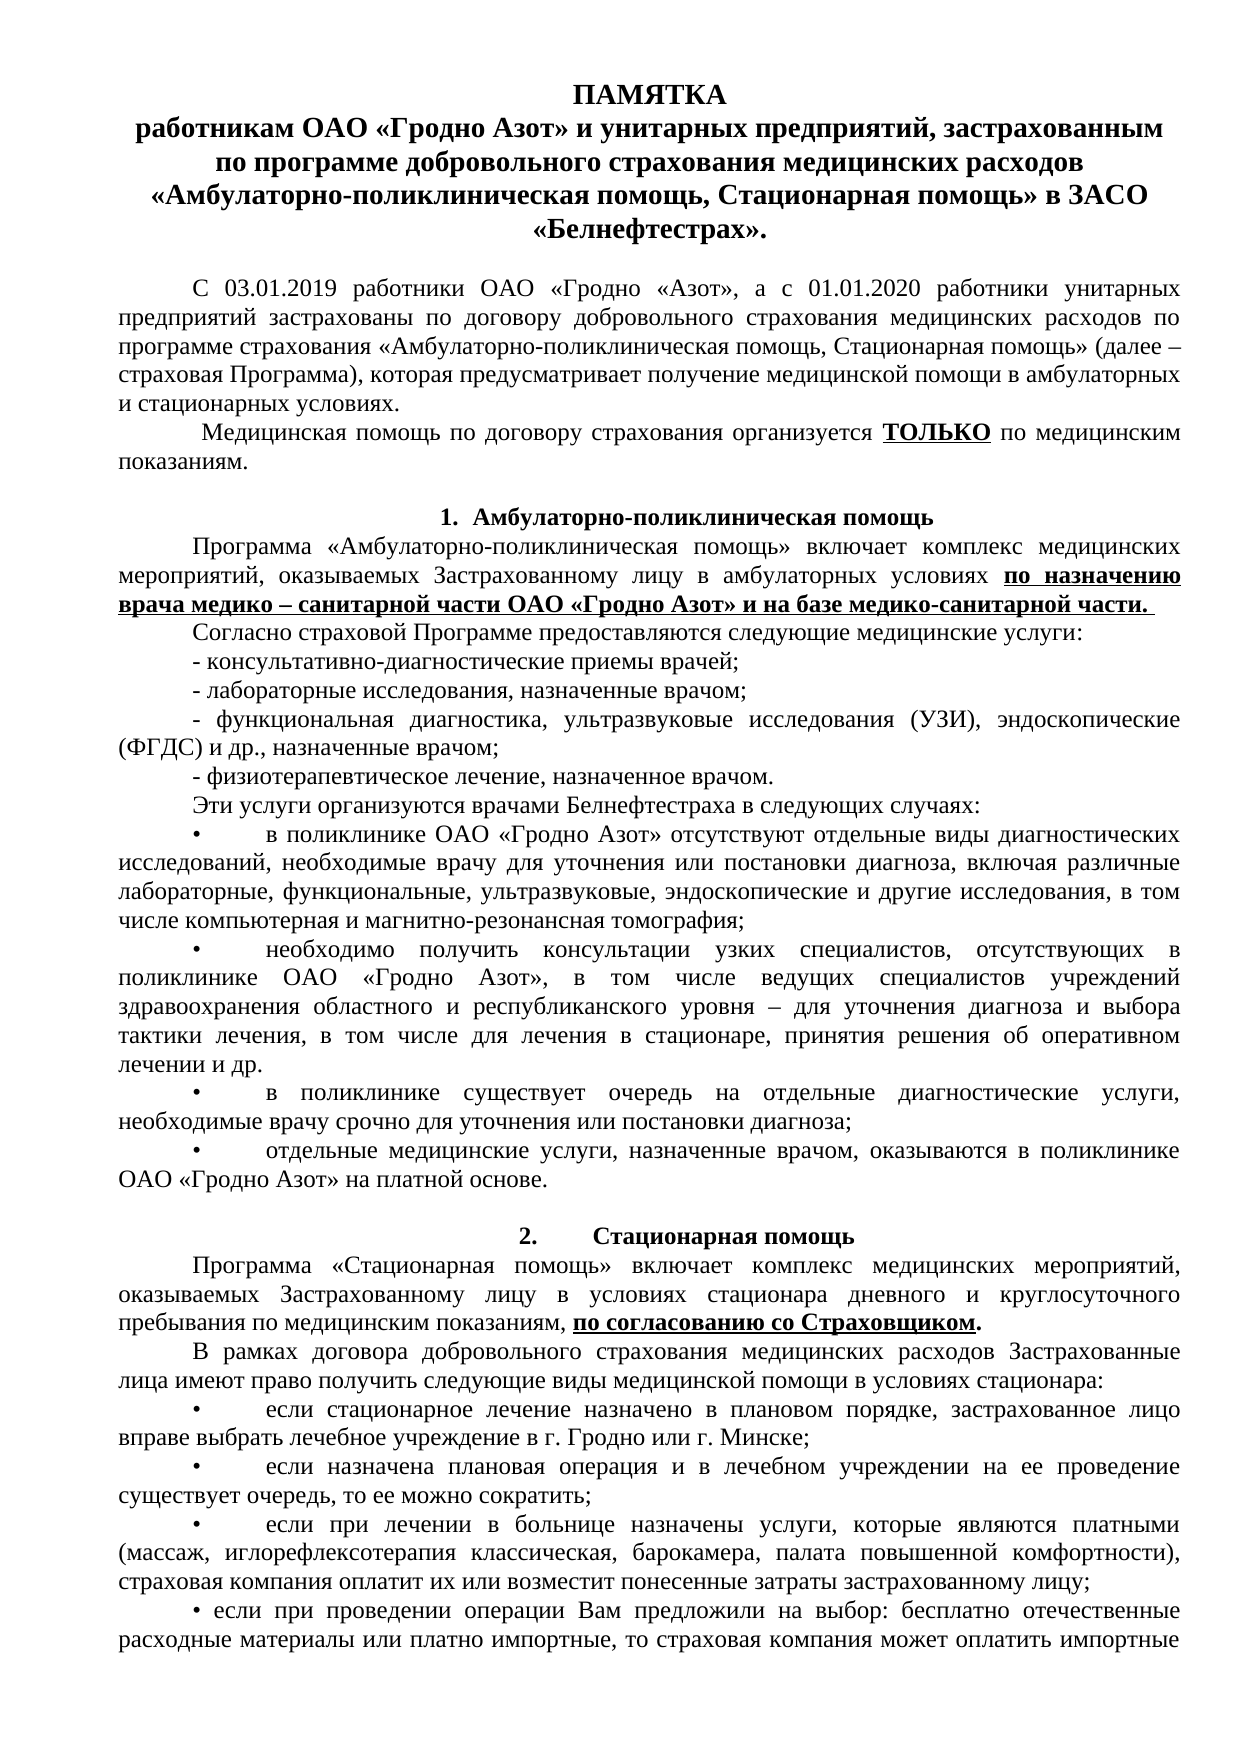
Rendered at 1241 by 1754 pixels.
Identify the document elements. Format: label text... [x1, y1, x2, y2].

text Согласно страховой Программе предоставляются следующие медицинские услуги: [118, 617, 1181, 646]
list • необходимо получить консультации узких специалистов, отсутствующих в поликлинике ОАО «Гродно Азот», в том числе ведущих специалистов учреждений здравоохранения областного и республиканского уровня – для уточнения диагноза и выбора тактики лечения, в том числе для лечения в стационаре, принятия решения об оперативном лечении и др. [118, 934, 1181, 1077]
text работникам ОАО «Гродно Азот» и унитарных предприятий, застрахованным по программе добровольного страхования медицинских расходов «Амбулаторно-поликлиническая помощь, Стационарная помощь» в ЗАСО «Белнефтестрах». [118, 110, 1181, 244]
list - лабораторные исследования, назначенные врачом; [118, 675, 1181, 704]
list • в поликлинике существует очередь на отдельные диагностические услуги, необходимые врачу срочно для уточнения или постановки диагноза; [118, 1077, 1181, 1135]
list Амбулаторно-поликлиническая помощь [118, 502, 1181, 531]
list В рамках договора добровольного страхования медицинских расходов Застрахованные лица имеют право получить следующие виды медицинской помощи в условиях стационара: [118, 1336, 1181, 1394]
list - физиотерапевтическое лечение, назначенное врачом. [118, 761, 1181, 790]
list • если назначена плановая операция и в лечебном учреждении на ее проведение существует очередь, то ее можно сократить; [118, 1451, 1181, 1509]
list Стационарная помощь [118, 1221, 1181, 1250]
list • в поликлинике ОАО «Гродно Азот» отсутствуют отдельные виды диагностических исследований, необходимые врачу для уточнения или постановки диагноза, включая различные лабораторные, функциональные, ультразвуковые, эндоскопические и другие исследования, в том числе компьютерная и магнитно-резонансная томография; [118, 819, 1181, 934]
list - консультативно-диагностические приемы врачей; [118, 646, 1181, 675]
text Программа «Амбулаторно-поликлиническая помощь» включает комплекс медицинских мероприятий, оказываемых Застрахованному лицу в амбулаторных условиях по назначению врача медико – санитарной части ОАО «Гродно Азот» и на базе медико-санитарной части. [118, 531, 1181, 617]
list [118, 1595, 1181, 1652]
list Эти услуги организуются врачами Белнефтестраха в следующих случаях: [118, 790, 1181, 819]
list • отдельные медицинские услуги, назначенные врачом, оказываются в поликлинике ОАО «Гродно Азот» на платной основе. [118, 1135, 1181, 1192]
list • если при лечении в больнице назначены услуги, которые являются платными (массаж, иглорефлексотерапия классическая, барокамера, палата повышенной комфортности), страховая компания оплатит их или возместит понесенные затраты застрахованному лицу; [118, 1509, 1181, 1595]
text ПАМЯТКА [118, 77, 1181, 110]
text Медицинская помощь по договору страхования организуется ТОЛЬКО по медицинским показаниям. [118, 417, 1181, 474]
text С 03.01.2019 работники ОАО «Гродно «Азот», а с 01.01.2020 работники унитарных предприятий застрахованы по договору добровольного страхования медицинских расходов по программе страхования «Амбулаторно-поликлиническая помощь, Стационарная помощь» (далее – страховая Программа), которая предусматривает получение медицинской помощи в амбулаторных и стационарных условиях. [118, 273, 1181, 417]
list - функциональная диагностика, ультразвуковые исследования (УЗИ), эндоскопические (ФГДС) и др., назначенные врачом; [118, 704, 1181, 761]
list Программа «Стационарная помощь» включает комплекс медицинских мероприятий, оказываемых Застрахованному лицу в условиях стационара дневного и круглосуточного пребывания по медицинским показаниям, по согласованию со Страховщиком. [118, 1250, 1181, 1336]
list • если стационарное лечение назначено в плановом порядке, застрахованное лицо вправе выбрать лечебное учреждение в г. Гродно или г. Минске; [118, 1394, 1181, 1451]
